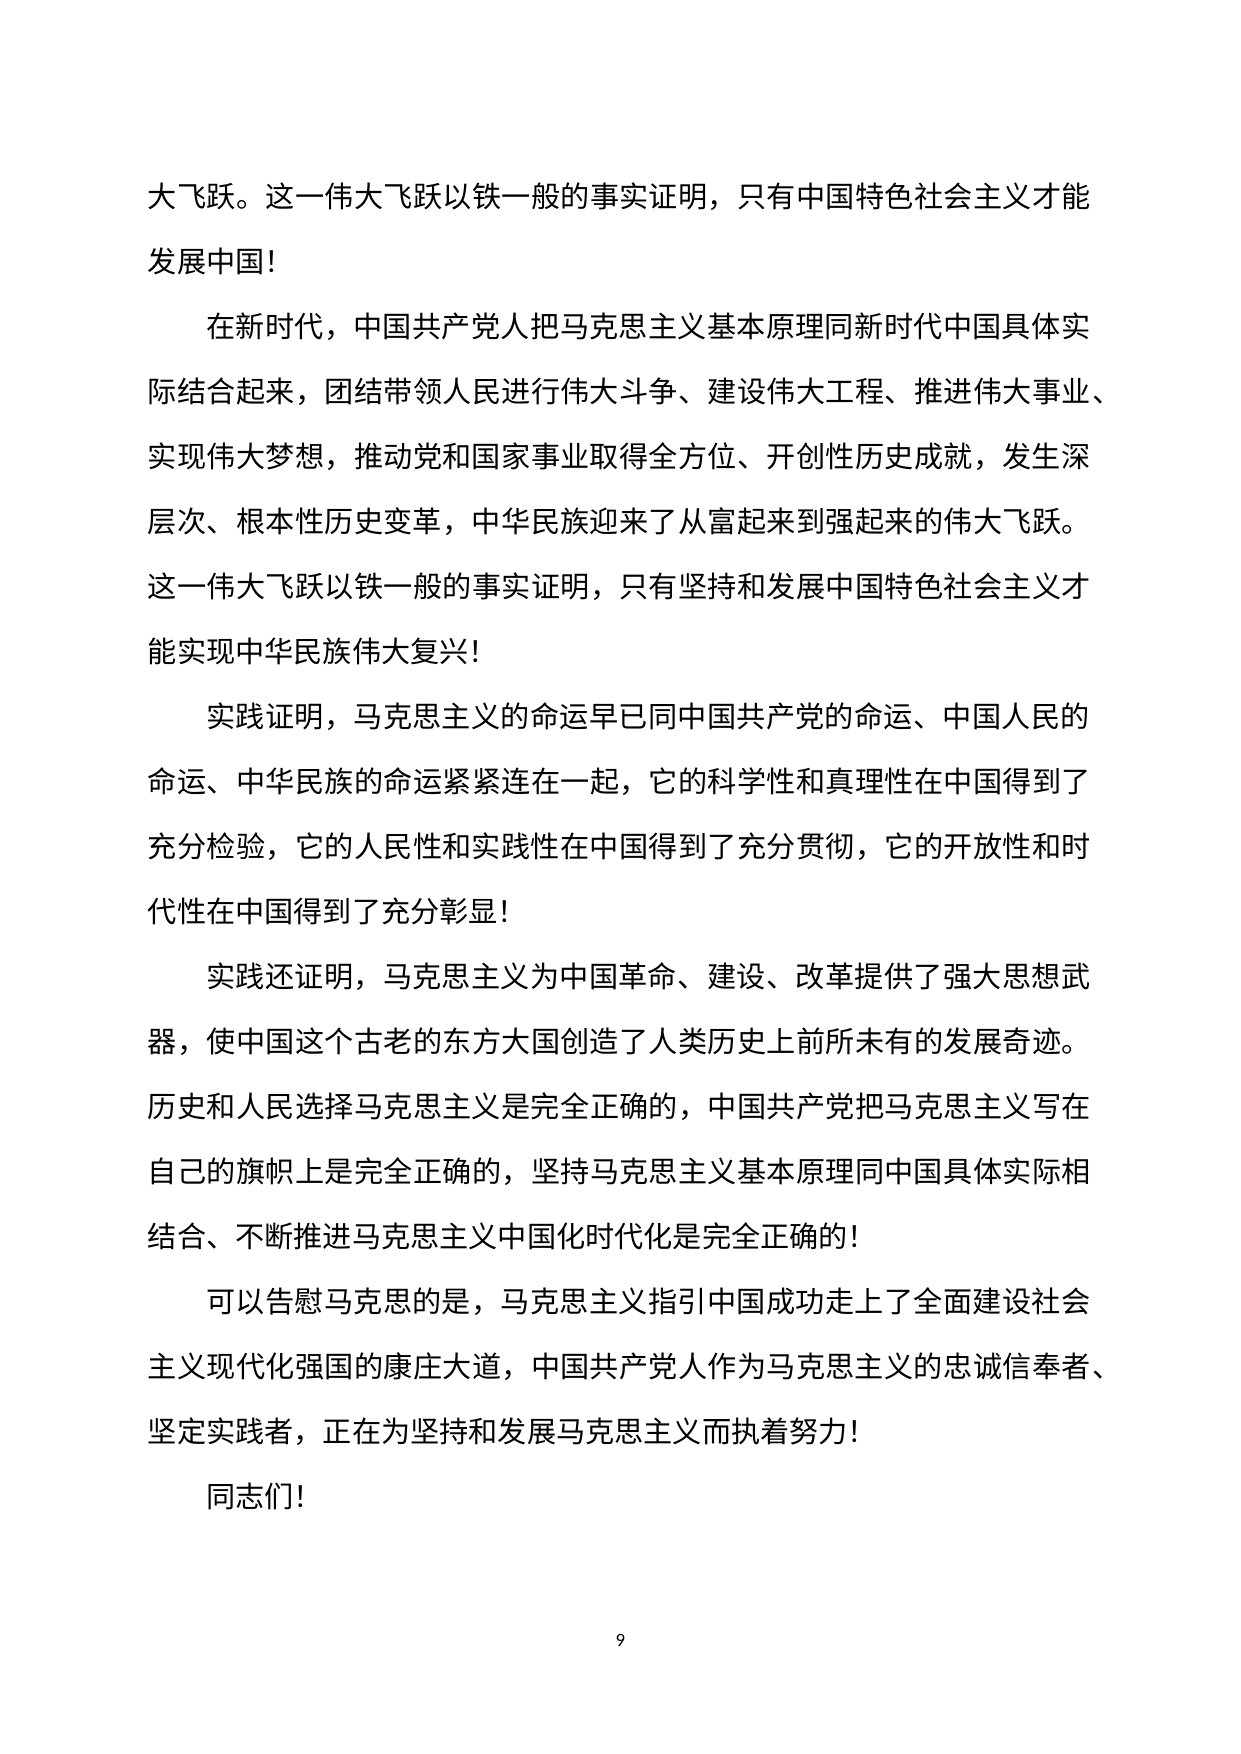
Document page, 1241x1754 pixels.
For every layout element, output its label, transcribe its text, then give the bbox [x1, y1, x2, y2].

text 在新时代，中国共产党人把马克思主义基本原理同新时代中国具体实际结合起来，团结带领人民进行伟大斗争、建设伟大工程、推进伟大事业、实现伟大梦想，推动党和国家事业取得全方位、开创性历史成就，发生深层次、根本性历史变革，中华民族迎来了从富起来到强起来的伟大飞跃。这一伟大飞跃以铁一般的事实证明，只有坚持和发展中国特色社会主义才能实现中华民族伟大复兴！ [148, 292, 1092, 682]
text 实践证明，马克思主义的命运早已同中国共产党的命运、中国人民的命运、中华民族的命运紧紧连在一起，它的科学性和真理性在中国得到了充分检验，它的人民性和实践性在中国得到了充分贯彻，它的开放性和时代性在中国得到了充分彰显！ [148, 682, 1092, 942]
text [148, 162, 1092, 292]
text 可以告慰马克思的是，马克思主义指引中国成功走上了全面建设社会主义现代化强国的康庄大道，中国共产党人作为马克思主义的忠诚信奉者、坚定实践者，正在为坚持和发展马克思主义而执着努力！ [148, 1267, 1092, 1462]
text 实践还证明，马克思主义为中国革命、建设、改革提供了强大思想武器，使中国这个古老的东方大国创造了人类历史上前所未有的发展奇迹。历史和人民选择马克思主义是完全正确的，中国共产党把马克思主义写在自己的旗帜上是完全正确的，坚持马克思主义基本原理同中国具体实际相结合、不断推进马克思主义中国化时代化是完全正确的！ [148, 942, 1092, 1267]
text 同志们！ [148, 1462, 1092, 1527]
